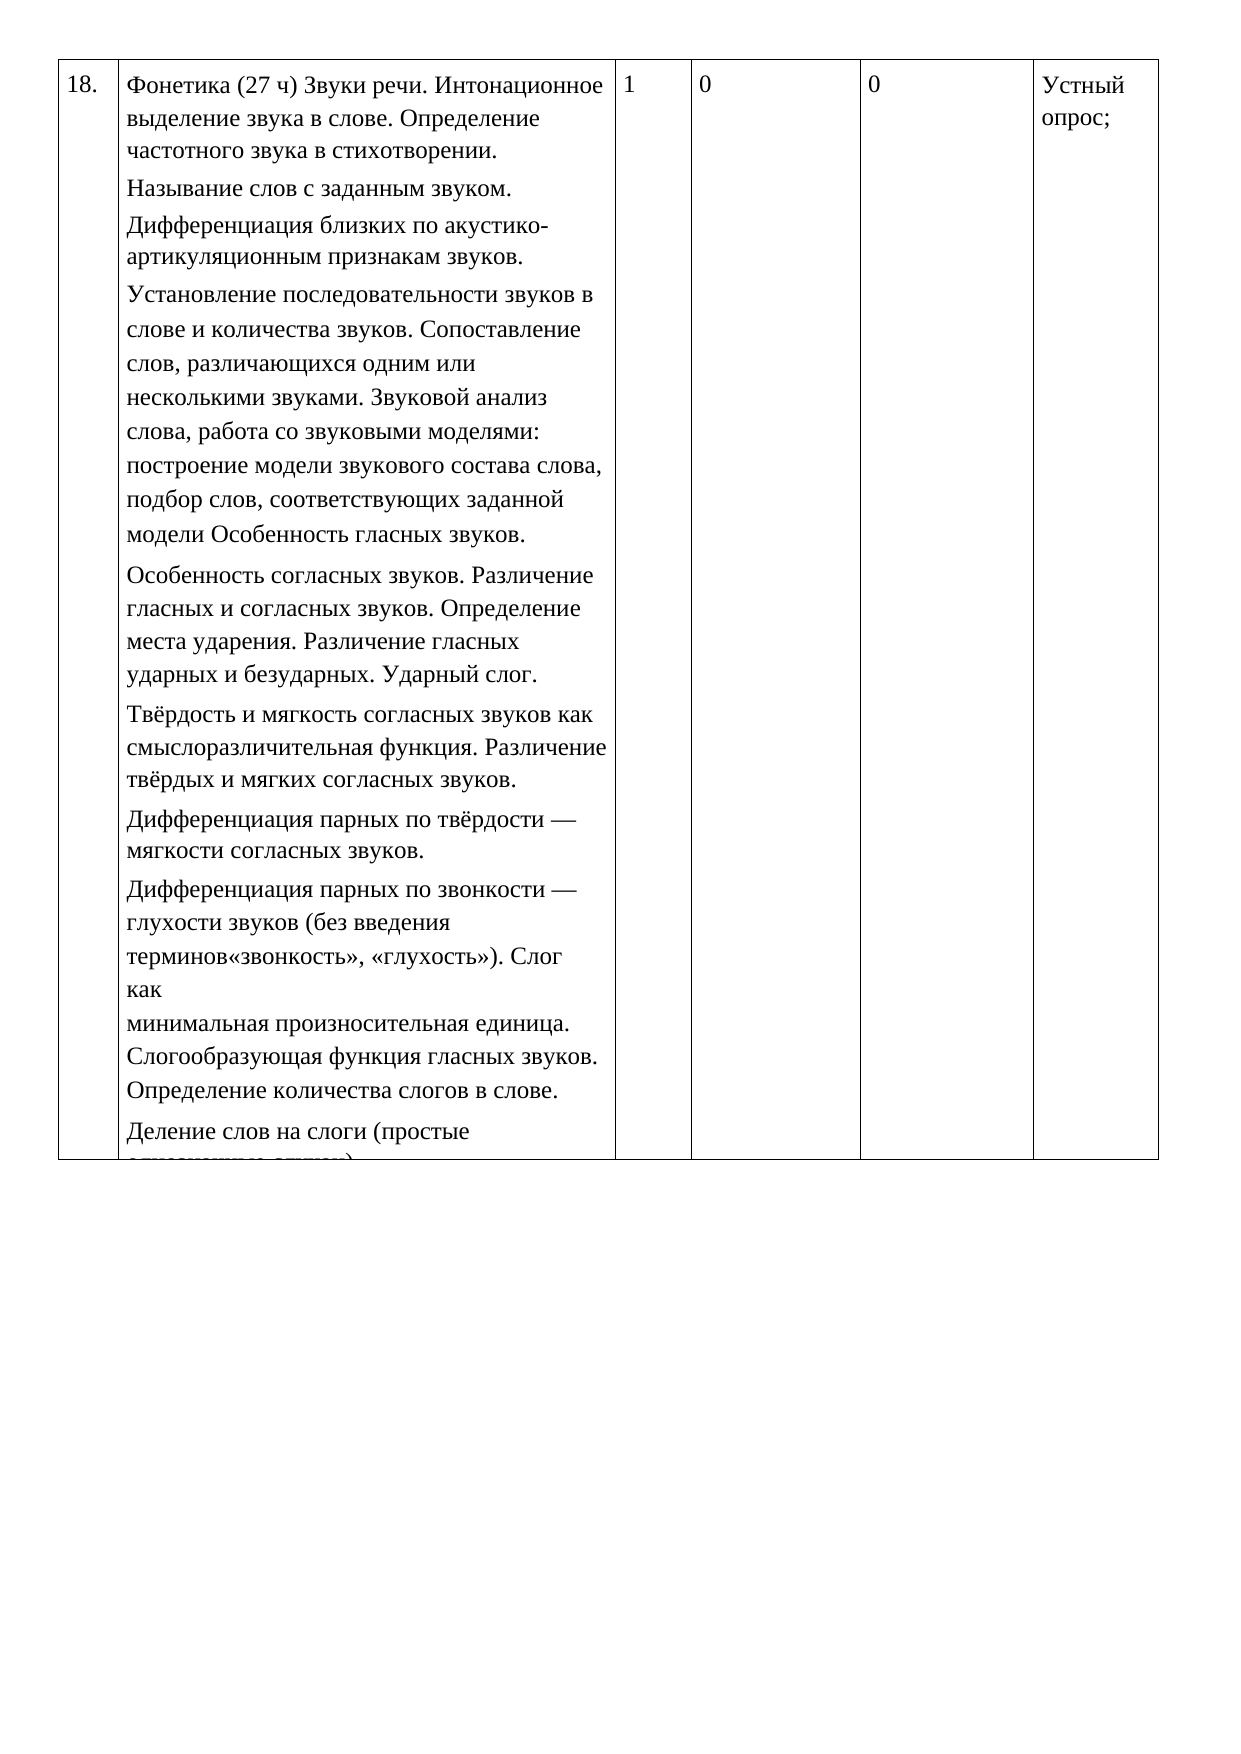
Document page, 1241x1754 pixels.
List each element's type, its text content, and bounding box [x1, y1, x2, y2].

table_header 1 [616, 60, 691, 1159]
table_header 0 [861, 60, 1033, 1159]
table_header 18. [59, 60, 118, 1159]
table_header 0 [692, 60, 860, 1159]
table_header Фонетика (27 ч) Звуки речи. Интонационное выделение звука в слове. Определение частотного звука в стихотворении. Называние слов с заданным звуком. Дифференциация близких по акустико-артикуляционным признакам звуков. Установление последовательности звуков в слове и количества звуков. Сопоставление слов, различающихся одним или несколькими звуками. Звуковой анализ слова, работа со звуковыми моделями: построение модели звукового состава слова, подбор слов, соответствующих заданной модели Особенность гласных звуков. Особенность согласных звуков. Различение гласных и согласных звуков. Определение места ударения. Различение гласных ударных и безударных. Ударный слог. Твёрдость и мягкость согласных звуков как смыслоразличительная функция. Различение твёрдых и мягких согласных звуков. Дифференциация парных по твёрдости —мягкости согласных звуков. Дифференциация парных по звонкости —глухости звуков (без введения терминов«звонкость», «глухость»). Слог как минимальная произносительная единица. Слогообразующая функция гласных звуков. Определение количества слогов в слове. Деление слов на слоги (простые однозначные случаи) [119, 60, 615, 1159]
table_header Устный опрос; [1034, 60, 1158, 1159]
